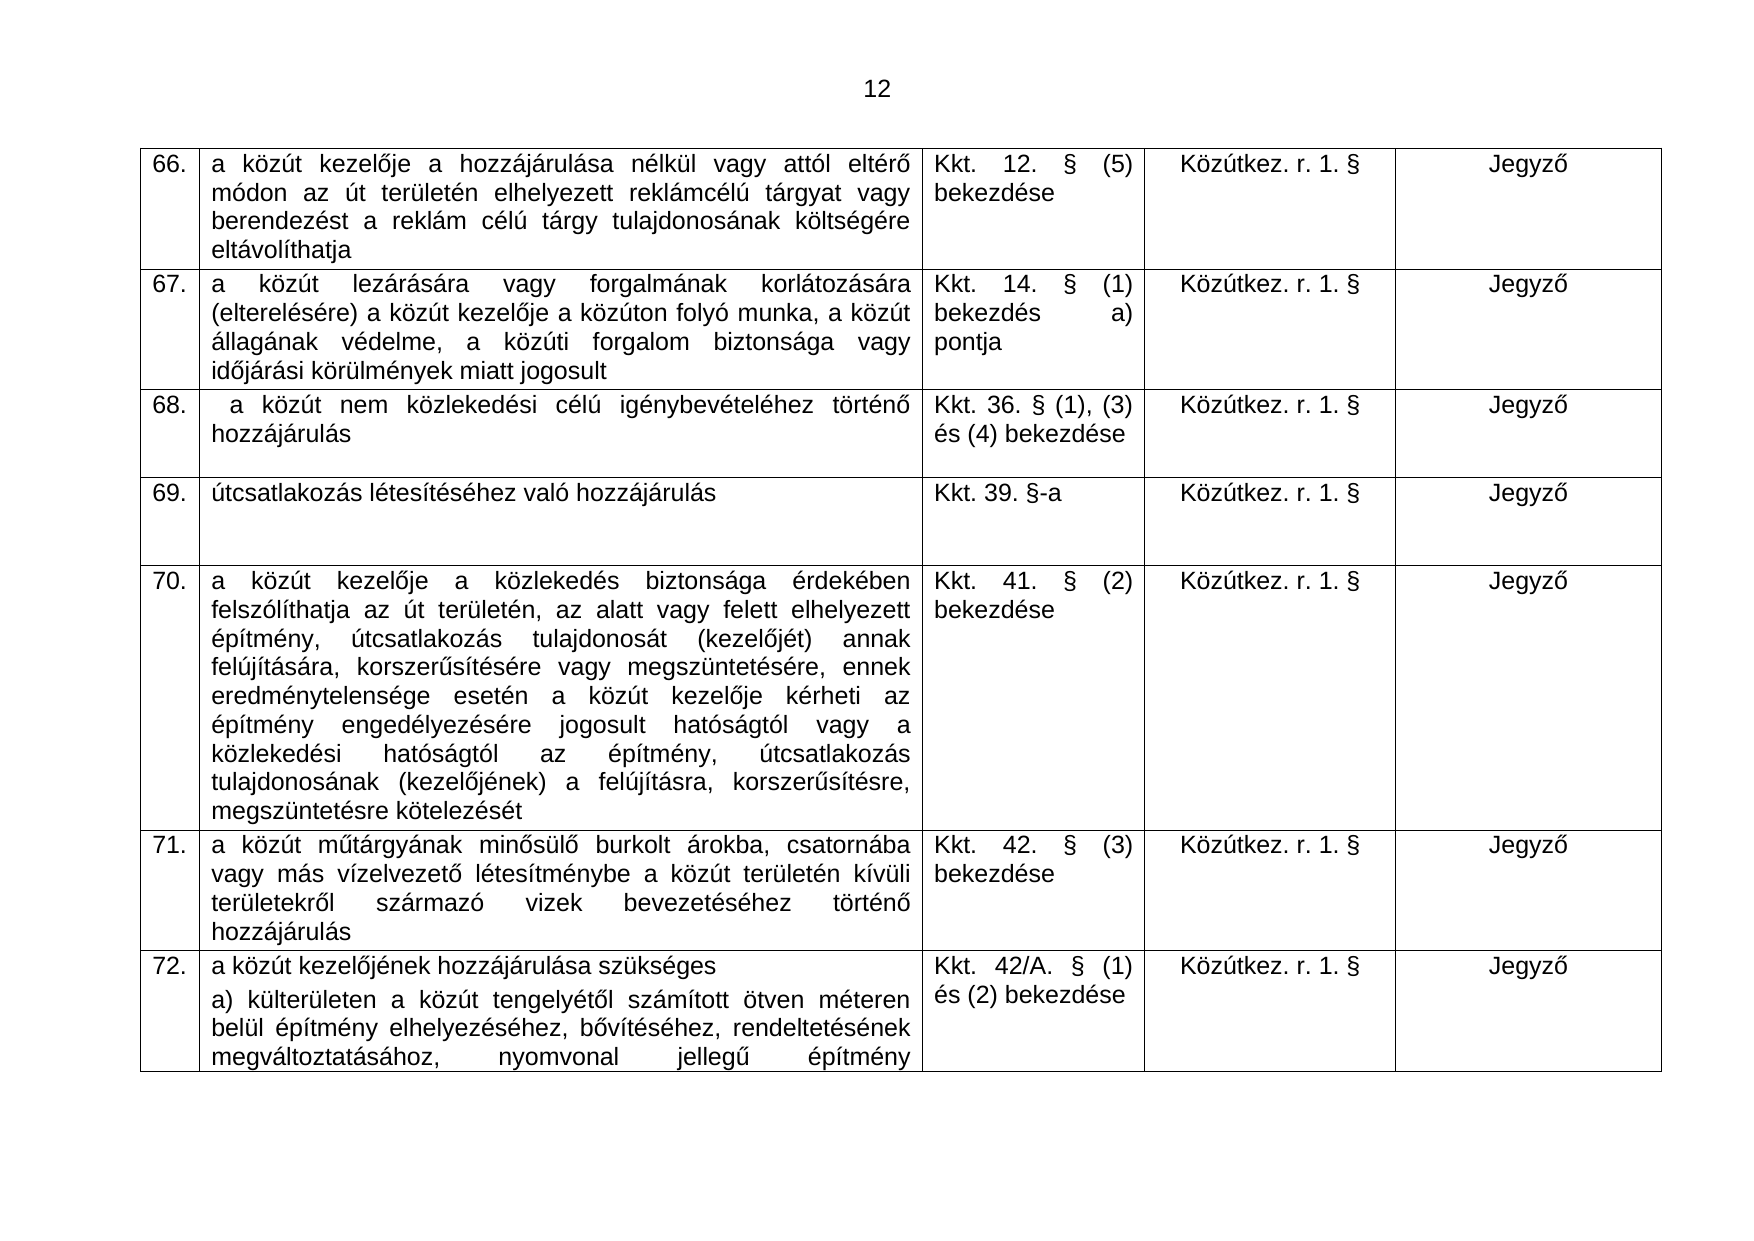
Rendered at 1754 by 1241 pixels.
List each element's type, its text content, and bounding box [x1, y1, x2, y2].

table_cell [141, 390, 199, 477]
table_cell Közútkez. r. 1. § [1145, 566, 1395, 829]
table_cell útcsatlakozás létesítéséhez való hozzájárulás [200, 478, 922, 565]
table_cell Kkt. 39. §-a [923, 478, 1144, 565]
table_cell [141, 149, 199, 268]
table_cell [141, 478, 199, 565]
table_cell Közútkez. r. 1. § [1145, 390, 1395, 477]
table_cell Közútkez. r. 1. § [1145, 270, 1395, 389]
table_cell a közút kezelője a közlekedés biztonsága érdekében felszólíthatja az út területén, az alatt vagy felett elhelyezett építmény, útcsatlakozás tulajdonosát (kezelőjét) annak felújítására, korszerűsítésére vagy megszüntetésére, ennek eredménytelensége esetén a közút kezelője kérheti az építmény engedélyezésére jogosult hatóságtól vagy a közlekedési hatóságtól az építmény, útcsatlakozás tulajdonosának (kezelőjének) a felújításra, korszerűsítésre, megszüntetésre kötelezését [200, 566, 922, 829]
table_cell Közútkez. r. 1. § [1145, 951, 1395, 1071]
table_cell Kkt. 42. § (3) bekezdése [923, 831, 1144, 950]
table_cell a közút kezelője a hozzájárulása nélkül vagy attól eltérő módon az út területén elhelyezett reklámcélú tárgyat vagy berendezést a reklám célú tárgy tulajdonosának költségére eltávolíthatja [200, 149, 922, 268]
table_cell a közút nem közlekedési célú igénybevételéhez történő hozzájárulás [200, 390, 922, 477]
table_cell [141, 566, 199, 829]
table_cell Közútkez. r. 1. § [1145, 831, 1395, 950]
table_cell Jegyző [1396, 951, 1661, 1071]
table_cell [141, 951, 199, 1071]
table_cell Kkt. 36. § (1), (3) és (4) bekezdése [923, 390, 1144, 477]
table_cell Kkt. 14. § (1) bekezdés a) pontja [923, 270, 1144, 389]
table_cell [141, 270, 199, 389]
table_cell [923, 951, 1144, 1071]
table_cell Kkt. 12. § (5) bekezdése [923, 149, 1144, 268]
table_cell Jegyző [1396, 478, 1661, 565]
table_cell Jegyző [1396, 390, 1661, 477]
table_cell a közút műtárgyának minősülő burkolt árokba, csatornába vagy más vízelvezető létesítménybe a közút területén kívüli területekről származó vizek bevezetéséhez történő hozzájárulás [200, 831, 922, 950]
table_cell Jegyző [1396, 270, 1661, 389]
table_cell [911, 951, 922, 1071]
table_cell Jegyző [1396, 566, 1661, 829]
table_cell [141, 831, 199, 950]
table_cell Jegyző [1396, 831, 1661, 950]
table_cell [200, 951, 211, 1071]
table_cell Kkt. 41. § (2) bekezdése [923, 566, 1144, 829]
table_cell Jegyző [1396, 149, 1661, 268]
table_cell Közútkez. r. 1. § [1145, 149, 1395, 268]
table_cell a közút lezárására vagy forgalmának korlátozására (elterelésére) a közút kezelője a közúton folyó munka, a közút állagának védelme, a közúti forgalom biztonsága vagy időjárási körülmények miatt jogosult [200, 270, 922, 389]
table_cell Közútkez. r. 1. § [1145, 478, 1395, 565]
